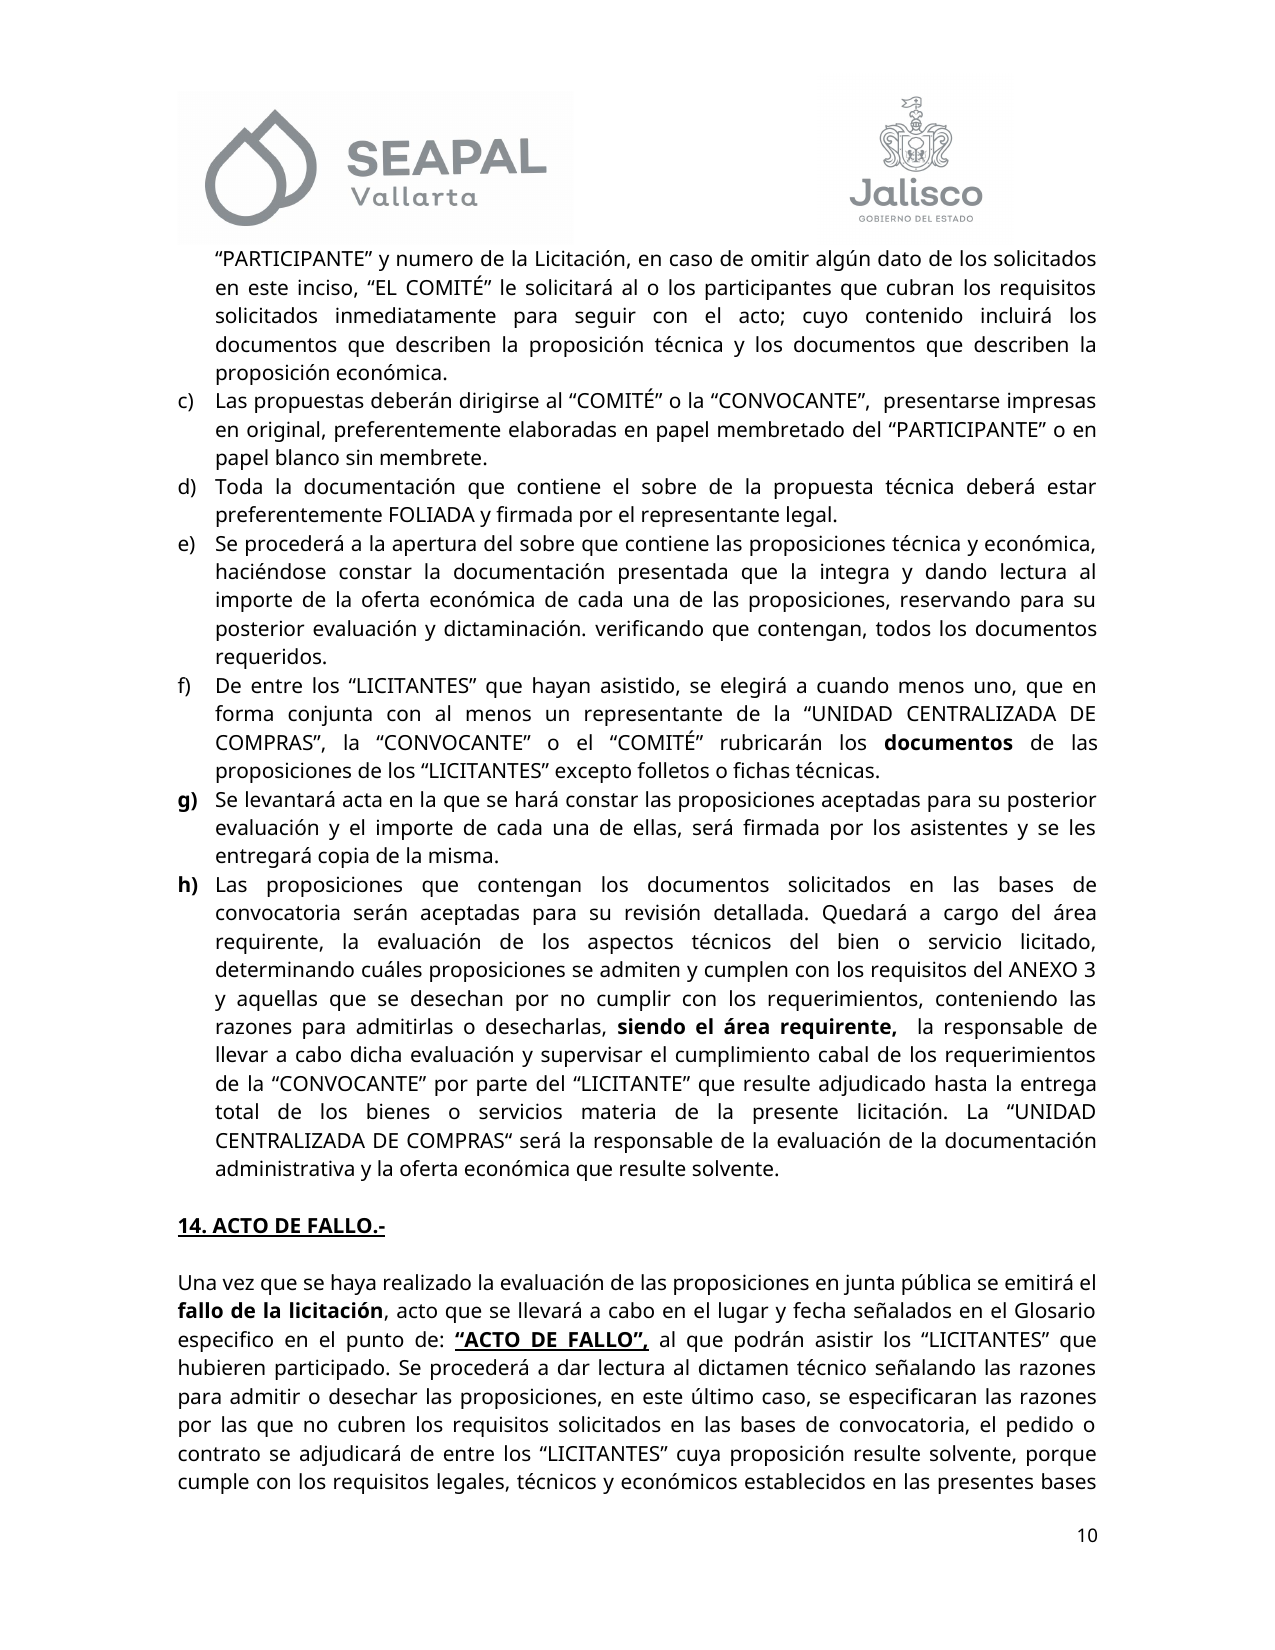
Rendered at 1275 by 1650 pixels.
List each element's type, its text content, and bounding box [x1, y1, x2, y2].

list Las proposiciones que contengan los documentos solicitados en las bases de convocatoria serán aceptadas para su revisión detallada. Quedará a cargo del área requirente, la evaluación de los aspectos técnicos del bien o servicio licitado, determinando cuáles proposiciones se admiten y cumplen con los requisitos del ANEXO 3 y aquellas que se desechan por no cumplir con los requerimientos, conteniendo las razones para admitirlas o desecharlas, siendo el área requirente, la responsable de llevar a cabo dicha evaluación y supervisar el cumplimiento cabal de los requerimientos de la “CONVOCANTE” por parte del “LICITANTE” que resulte adjudicado hasta la entrega total de los bienes o servicios materia de la presente licitación. La “UNIDAD CENTRALIZADA DE COMPRAS“ será la responsable de la evaluación de la documentación administrativa y la oferta económica que resulte solvente. [177, 870, 1098, 1183]
list Se procederá a la apertura del sobre que contiene las proposiciones técnica y económica, haciéndose constar la documentación presentada que la integra y dando lectura al importe de la oferta económica de cada una de las proposiciones, reservando para su posterior evaluación y dictaminación. verificando que contengan, todos los documentos requeridos. [177, 529, 1098, 671]
list Toda la documentación que contiene el sobre de la propuesta técnica deberá estar preferentemente FOLIADA y firmada por el representante legal. [177, 472, 1098, 529]
list De entre los “LICITANTES” que hayan asistido, se elegirá a cuando menos uno, que en forma conjunta con al menos un representante de la “UNIDAD CENTRALIZADA DE COMPRAS”, la “CONVOCANTE” o el “COMITÉ” rubricarán los documentos de las proposiciones de los “LICITANTES” excepto folletos o fichas técnicas. [177, 671, 1098, 785]
text 14. ACTO DE FALLO.- [177, 1211, 1098, 1240]
picture [177, 91, 574, 245]
list Las propuestas deberán dirigirse al “COMITÉ” o la “CONVOCANTE”, presentarse impresas en original, preferentemente elaboradas en papel membretado del “PARTICIPANTE” o en papel blanco sin membrete. [177, 387, 1098, 472]
list Se levantará acta en la que se hará constar las proposiciones aceptadas para su posterior evaluación y el importe de cada una de ellas, será firmada por los asistentes y se les entregará copia de la misma. [177, 785, 1098, 870]
picture [817, 73, 1015, 245]
